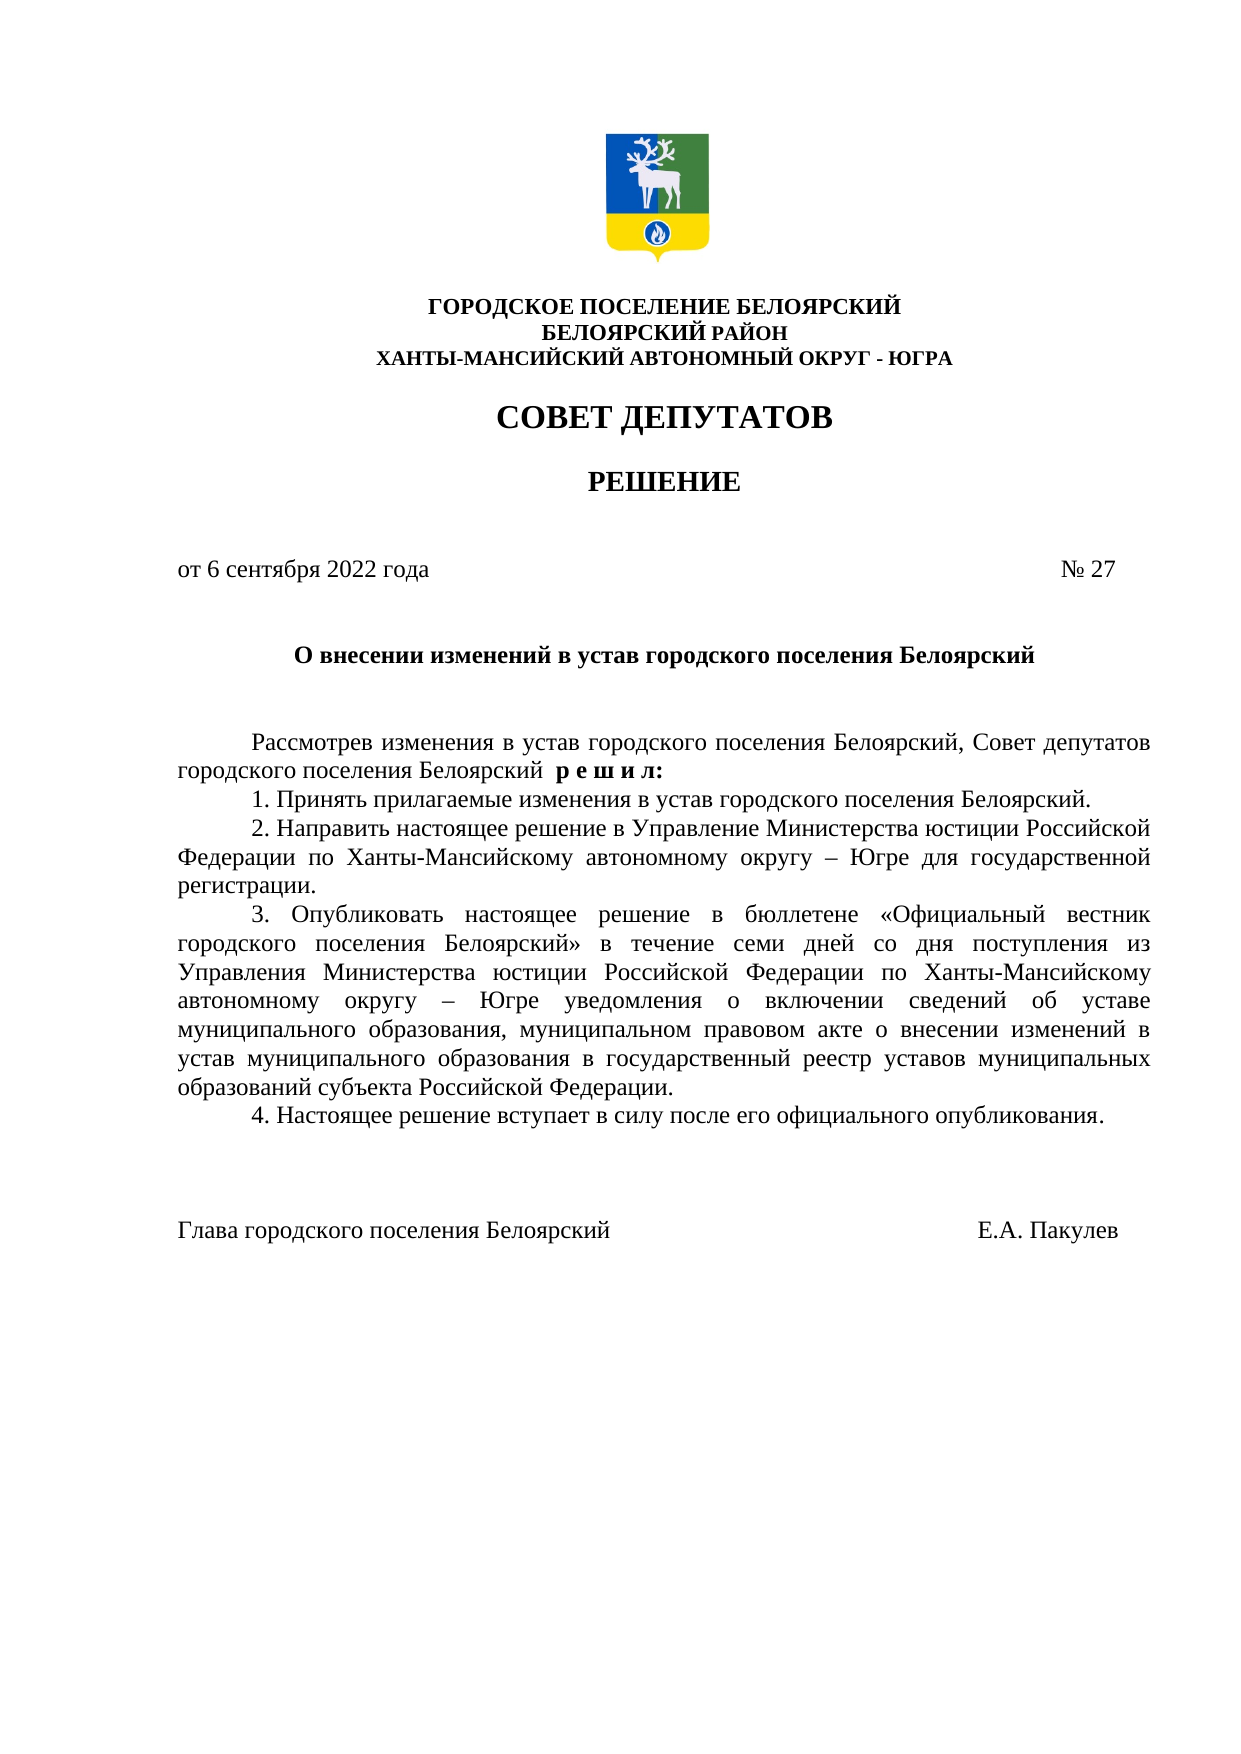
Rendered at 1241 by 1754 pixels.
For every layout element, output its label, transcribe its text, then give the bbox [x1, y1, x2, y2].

text О внесении изменений в устав городского поселения Белоярский [177, 640, 1152, 669]
text 1. Принять прилагаемые изменения в устав городского поселения Белоярский. [177, 784, 1152, 813]
text ХАНТЫ-МАНСИЙСКИЙ АВТОНОМНЫЙ ОКРУГ - ЮГРА [177, 345, 1152, 369]
text СОВЕТ ДЕПУТАТОВ [177, 397, 1152, 436]
text 4. Настоящее решение вступает в силу после его официального опубликования. [177, 1100, 1152, 1129]
text ГОРОДСКОЕ ПОСЕЛЕНИЕ БЕЛОЯРСКИЙ [177, 293, 1152, 319]
text 2. Направить настоящее решение в Управление Министерства юстиции Российской Федерации по Ханты-Мансийскому автономному округу – Югре для государственной регистрации. [177, 813, 1152, 899]
text 3. Опубликовать настоящее решение в бюллетене «Официальный вестник городского поселения Белоярский» в течение семи дней со дня поступления из Управления Министерства юстиции Российской Федерации по Ханты-Мансийскому автономному округу – Югре уведомления о включении сведений об уставе муниципального образования, муниципальном правовом акте о внесении изменений в устав муниципального образования в государственный реестр уставов муниципальных образований субъекта Российской Федерации. [177, 899, 1152, 1100]
text Глава городского поселения Белоярский Е.А. Пакулев [177, 1215, 1136, 1244]
text от 6 сентября 2022 года № 27 [177, 554, 1152, 583]
text Рассмотрев изменения в устав городского поселения Белоярский, Совет депутатов городского поселения Белоярский р е ш и л: [177, 727, 1152, 784]
picture [603, 118, 711, 264]
text БЕЛОЯРСКИЙ РАЙОН [177, 319, 1152, 345]
text РЕШЕНИЕ [177, 464, 1152, 498]
